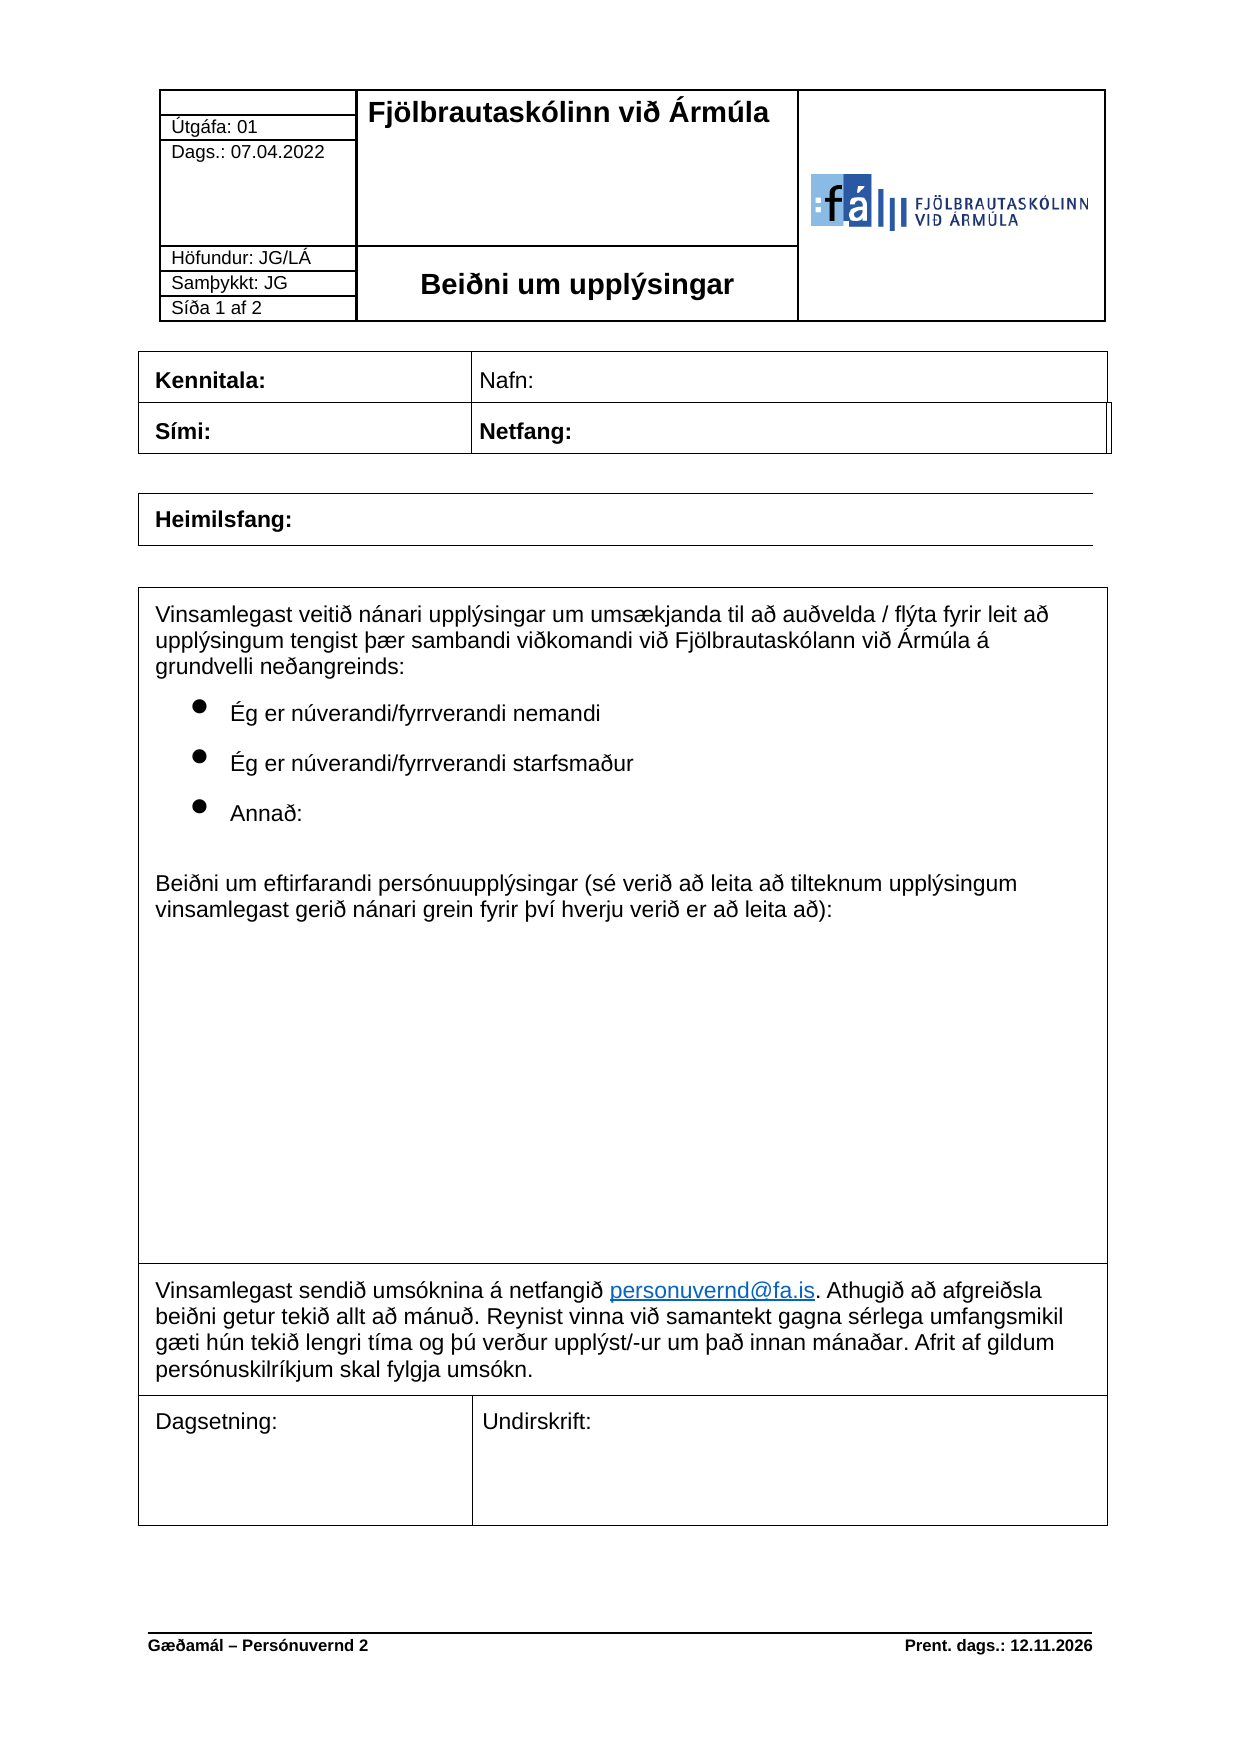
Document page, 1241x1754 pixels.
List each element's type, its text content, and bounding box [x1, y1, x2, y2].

table_header Kennitala: [139, 352, 471, 402]
table_cell Dagsetning: [139, 1396, 472, 1525]
picture [809, 167, 1094, 244]
table_cell [1107, 403, 1111, 453]
table_header Vinsamlegast veitið nánari upplýsingar um umsækjanda til að auðvelda / flýta fyrir leit að upplýsingum tengist þær sambandi viðkomandi við Fjölbrautaskólann við Ármúla á grundvelli neðangreinds: Ég er núverandi/fyrrverandi nemandi Ég er núverandi/fyrrverandi starfsmaður Annað: Beiðni um eftirfarandi persónuupplýsingar (sé verið að leita að tilteknum upplýsingum vinsamlegast gerið nánari grein fyrir því hverju verið er að leita að): [139, 588, 1107, 1263]
table_cell Undirskrift: [473, 1396, 1107, 1525]
table_header Heimilsfang: [139, 494, 1093, 545]
table_header Nafn: [472, 352, 1107, 402]
table_cell Vinsamlegast sendið umsóknina á netfangið personuvernd@fa.is. Athugið að afgreiðsla beiðni getur tekið allt að mánuð. Reynist vinna við samantekt gagna sérlega umfangsmikil gæti hún tekið lengri tíma og þú verður upplýst/-ur um það innan mánaðar. Afrit af gildum persónuskilríkjum skal fylgja umsókn. [139, 1264, 1107, 1394]
table_cell Netfang: [472, 403, 1106, 453]
table_cell Sími: [139, 403, 471, 453]
